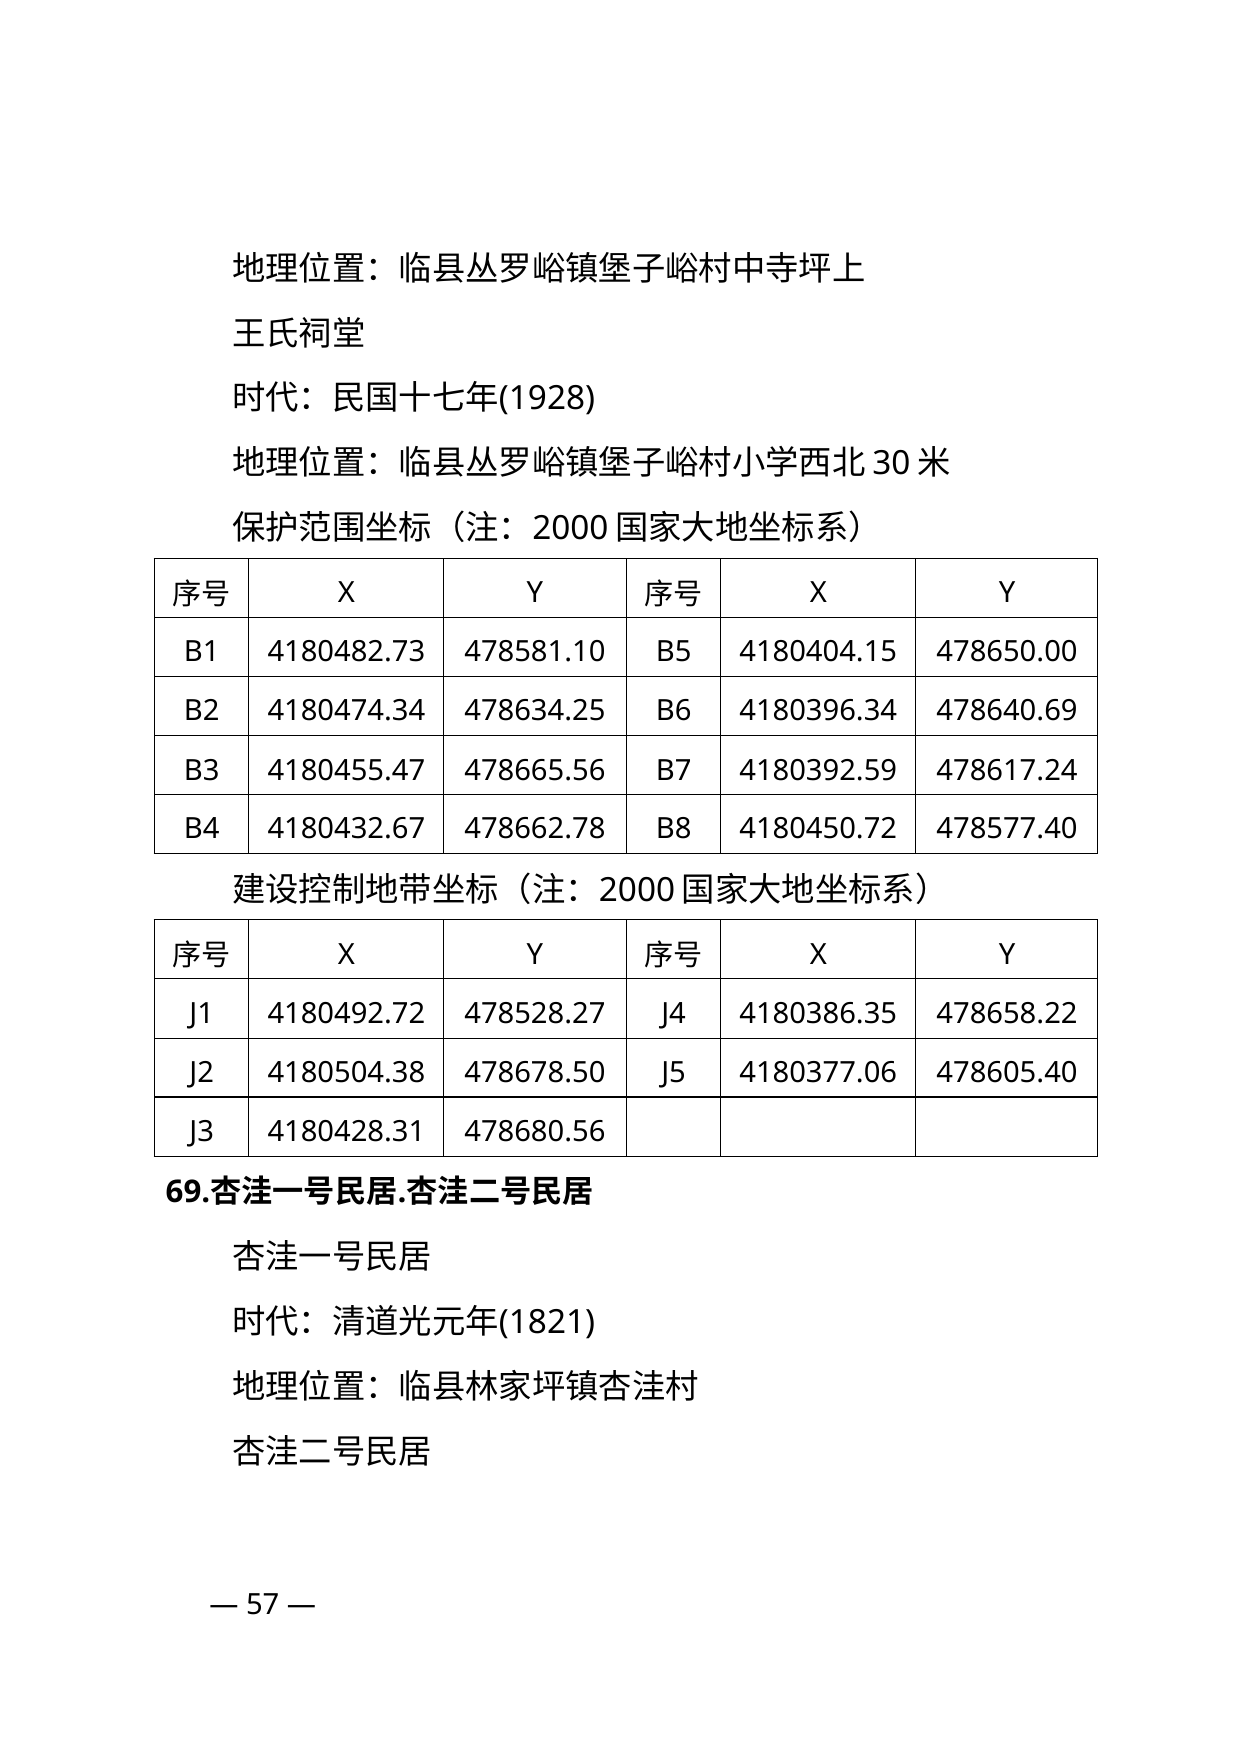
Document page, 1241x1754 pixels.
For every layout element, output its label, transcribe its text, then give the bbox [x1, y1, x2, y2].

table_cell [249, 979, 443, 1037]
text 地理位置：临县丛罗峪镇堡子峪村中寺坪上 [165, 233, 1087, 298]
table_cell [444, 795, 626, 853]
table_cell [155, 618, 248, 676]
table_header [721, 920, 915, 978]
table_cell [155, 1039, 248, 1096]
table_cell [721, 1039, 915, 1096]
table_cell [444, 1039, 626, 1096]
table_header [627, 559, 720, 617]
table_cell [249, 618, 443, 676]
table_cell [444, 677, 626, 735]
text 时代：清道光元年(1821) [165, 1287, 1087, 1352]
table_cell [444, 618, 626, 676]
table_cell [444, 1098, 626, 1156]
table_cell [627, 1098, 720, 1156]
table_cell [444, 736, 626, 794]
text 杏洼二号民居 [165, 1417, 1087, 1482]
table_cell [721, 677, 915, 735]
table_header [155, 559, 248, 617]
text 69.杏洼一号民居.杏洼二号民居 [165, 1157, 1087, 1222]
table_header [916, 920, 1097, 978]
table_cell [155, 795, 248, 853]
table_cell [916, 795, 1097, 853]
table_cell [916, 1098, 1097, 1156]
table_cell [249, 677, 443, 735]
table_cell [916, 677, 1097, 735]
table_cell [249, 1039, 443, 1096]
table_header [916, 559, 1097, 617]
text 杏洼一号民居 [165, 1222, 1087, 1287]
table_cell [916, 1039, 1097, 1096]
list 保护范围坐标（注：2000国家大地坐标系） [165, 493, 1087, 558]
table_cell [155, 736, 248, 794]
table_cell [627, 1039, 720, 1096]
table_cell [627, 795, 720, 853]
text 王氏祠堂 [165, 298, 1087, 363]
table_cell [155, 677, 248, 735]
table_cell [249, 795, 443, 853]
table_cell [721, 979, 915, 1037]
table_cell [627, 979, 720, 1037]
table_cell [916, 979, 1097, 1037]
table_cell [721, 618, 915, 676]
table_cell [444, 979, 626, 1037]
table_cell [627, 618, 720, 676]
list 建设控制地带坐标（注：2000国家大地坐标系） [165, 854, 1087, 919]
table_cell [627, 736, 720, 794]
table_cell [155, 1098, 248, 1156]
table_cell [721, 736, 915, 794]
text 时代：民国十七年(1928) [165, 363, 1087, 428]
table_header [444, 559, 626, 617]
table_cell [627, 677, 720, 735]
text 地理位置：临县林家坪镇杏洼村 [165, 1352, 1087, 1417]
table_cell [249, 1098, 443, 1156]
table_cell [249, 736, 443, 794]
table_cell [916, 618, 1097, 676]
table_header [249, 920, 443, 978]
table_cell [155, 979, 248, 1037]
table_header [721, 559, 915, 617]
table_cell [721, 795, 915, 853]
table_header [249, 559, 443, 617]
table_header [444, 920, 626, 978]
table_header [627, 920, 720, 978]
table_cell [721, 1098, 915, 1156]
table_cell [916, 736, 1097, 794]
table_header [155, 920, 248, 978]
text 地理位置：临县丛罗峪镇堡子峪村小学西北30米 [165, 428, 1087, 493]
